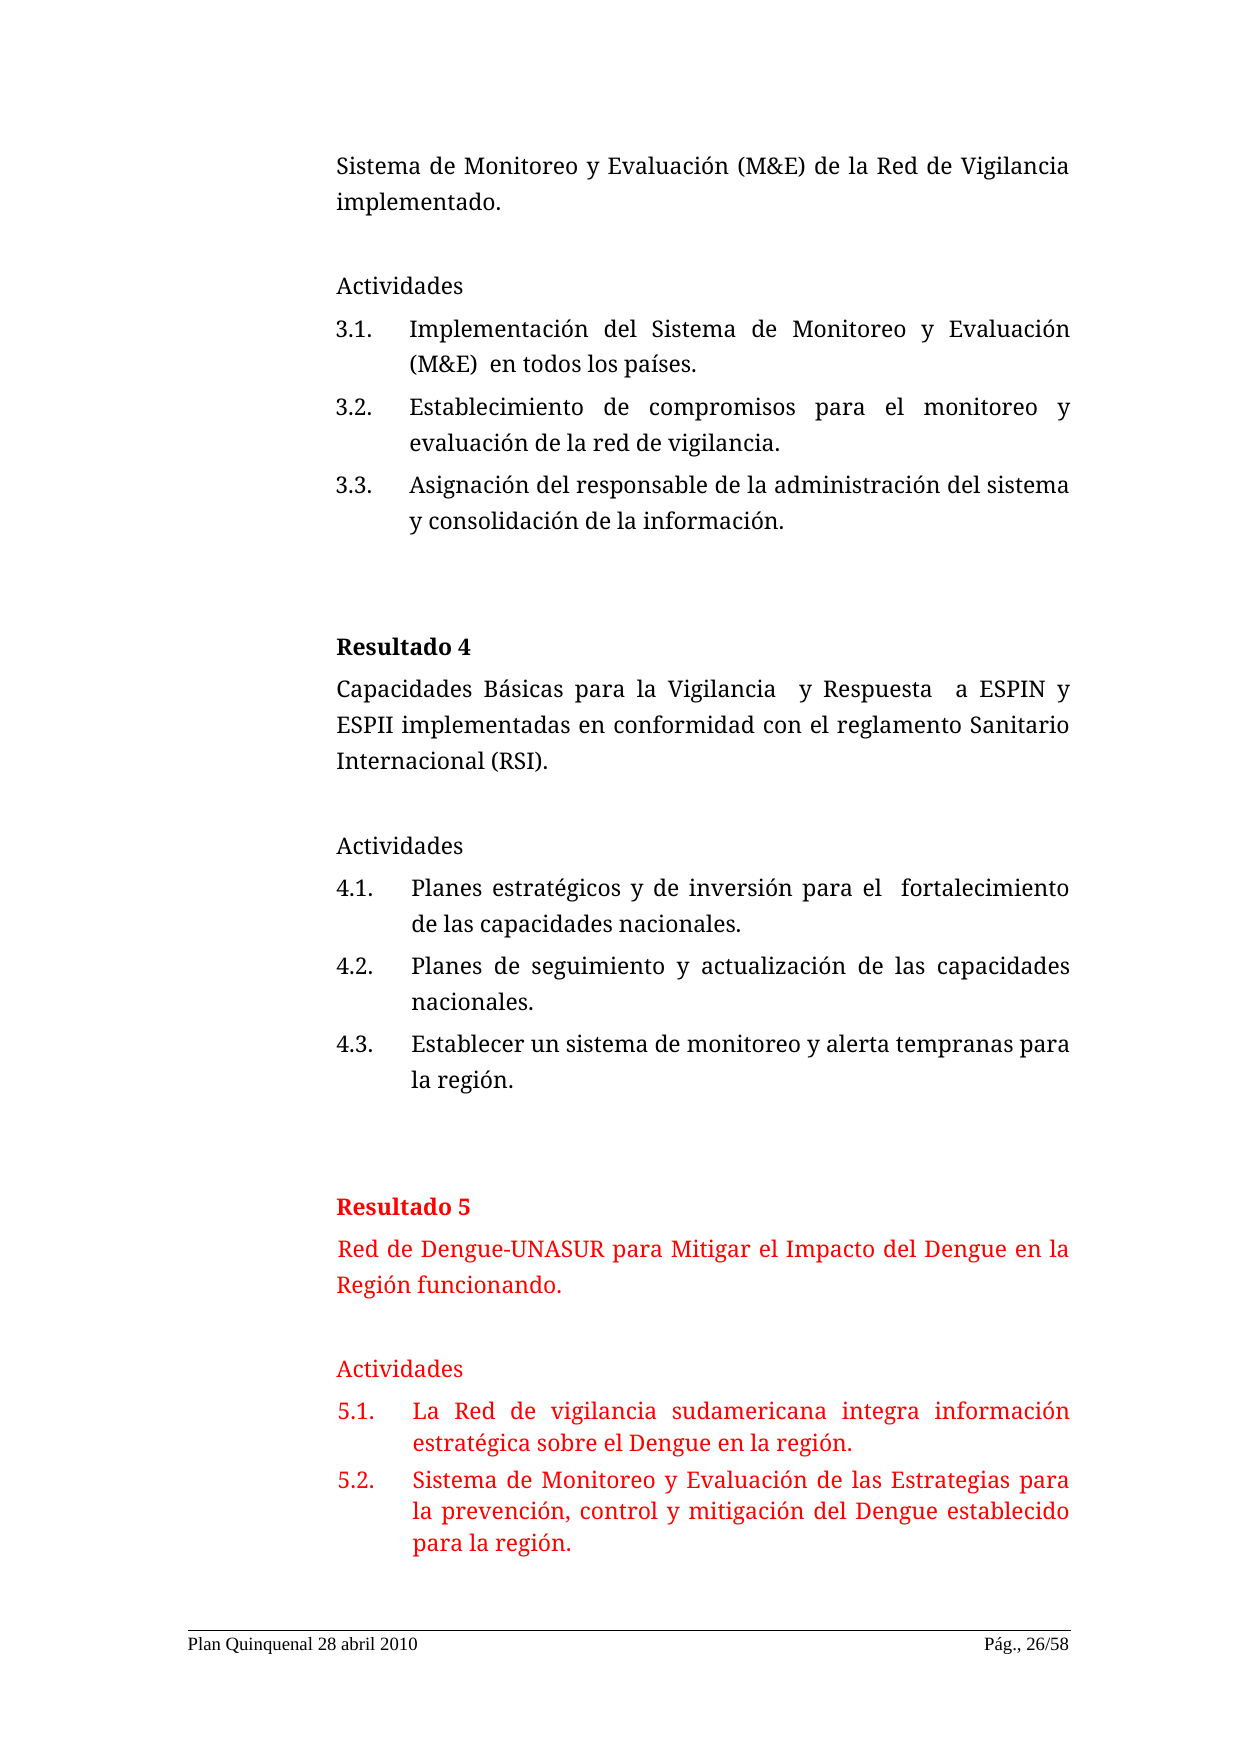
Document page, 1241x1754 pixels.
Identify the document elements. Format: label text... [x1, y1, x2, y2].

list La Red de vigilancia sudamericana integra información estratégica sobre el Dengue en la región. [337, 1395, 1071, 1458]
text Resultado 5 [336, 1191, 1071, 1222]
list Planes de seguimiento y actualización de las capacidades nacionales. [336, 950, 1071, 1017]
list Establecer un sistema de monitoreo y alerta tempranas para la región. [336, 1028, 1071, 1095]
text Resultado 4 [336, 631, 1071, 662]
list Planes estratégicos y de inversión para el fortalecimiento de las capacidades nacionales. [336, 872, 1071, 939]
text Red de Dengue-UNASUR para Mitigar el Impacto del Dengue en la Región funcionando. [336, 1233, 1071, 1300]
text Capacidades Básicas para la Vigilancia y Respuesta a ESPIN y ESPII implementadas en conformidad con el reglamento Sanitario Internacional (RSI). [336, 673, 1071, 777]
text Actividades [262, 270, 1071, 302]
list Implementación del Sistema de Monitoreo y Evaluación (M&E) en todos los países. [335, 312, 1071, 380]
list Asignación del responsable de la administración del sistema y consolidación de la información. [335, 469, 1071, 536]
list Establecimiento de compromisos para el monitoreo y evaluación de la red de vigilancia. [335, 391, 1071, 458]
list Sistema de Monitoreo y Evaluación de las Estrategias para la prevención, control y mitigación del Dengue establecido para la región. [337, 1464, 1071, 1558]
text Actividades [262, 1353, 1071, 1384]
text Actividades [262, 830, 1071, 861]
text Sistema de Monitoreo y Evaluación (M&E) de la Red de Vigilancia implementado. [336, 150, 1071, 217]
